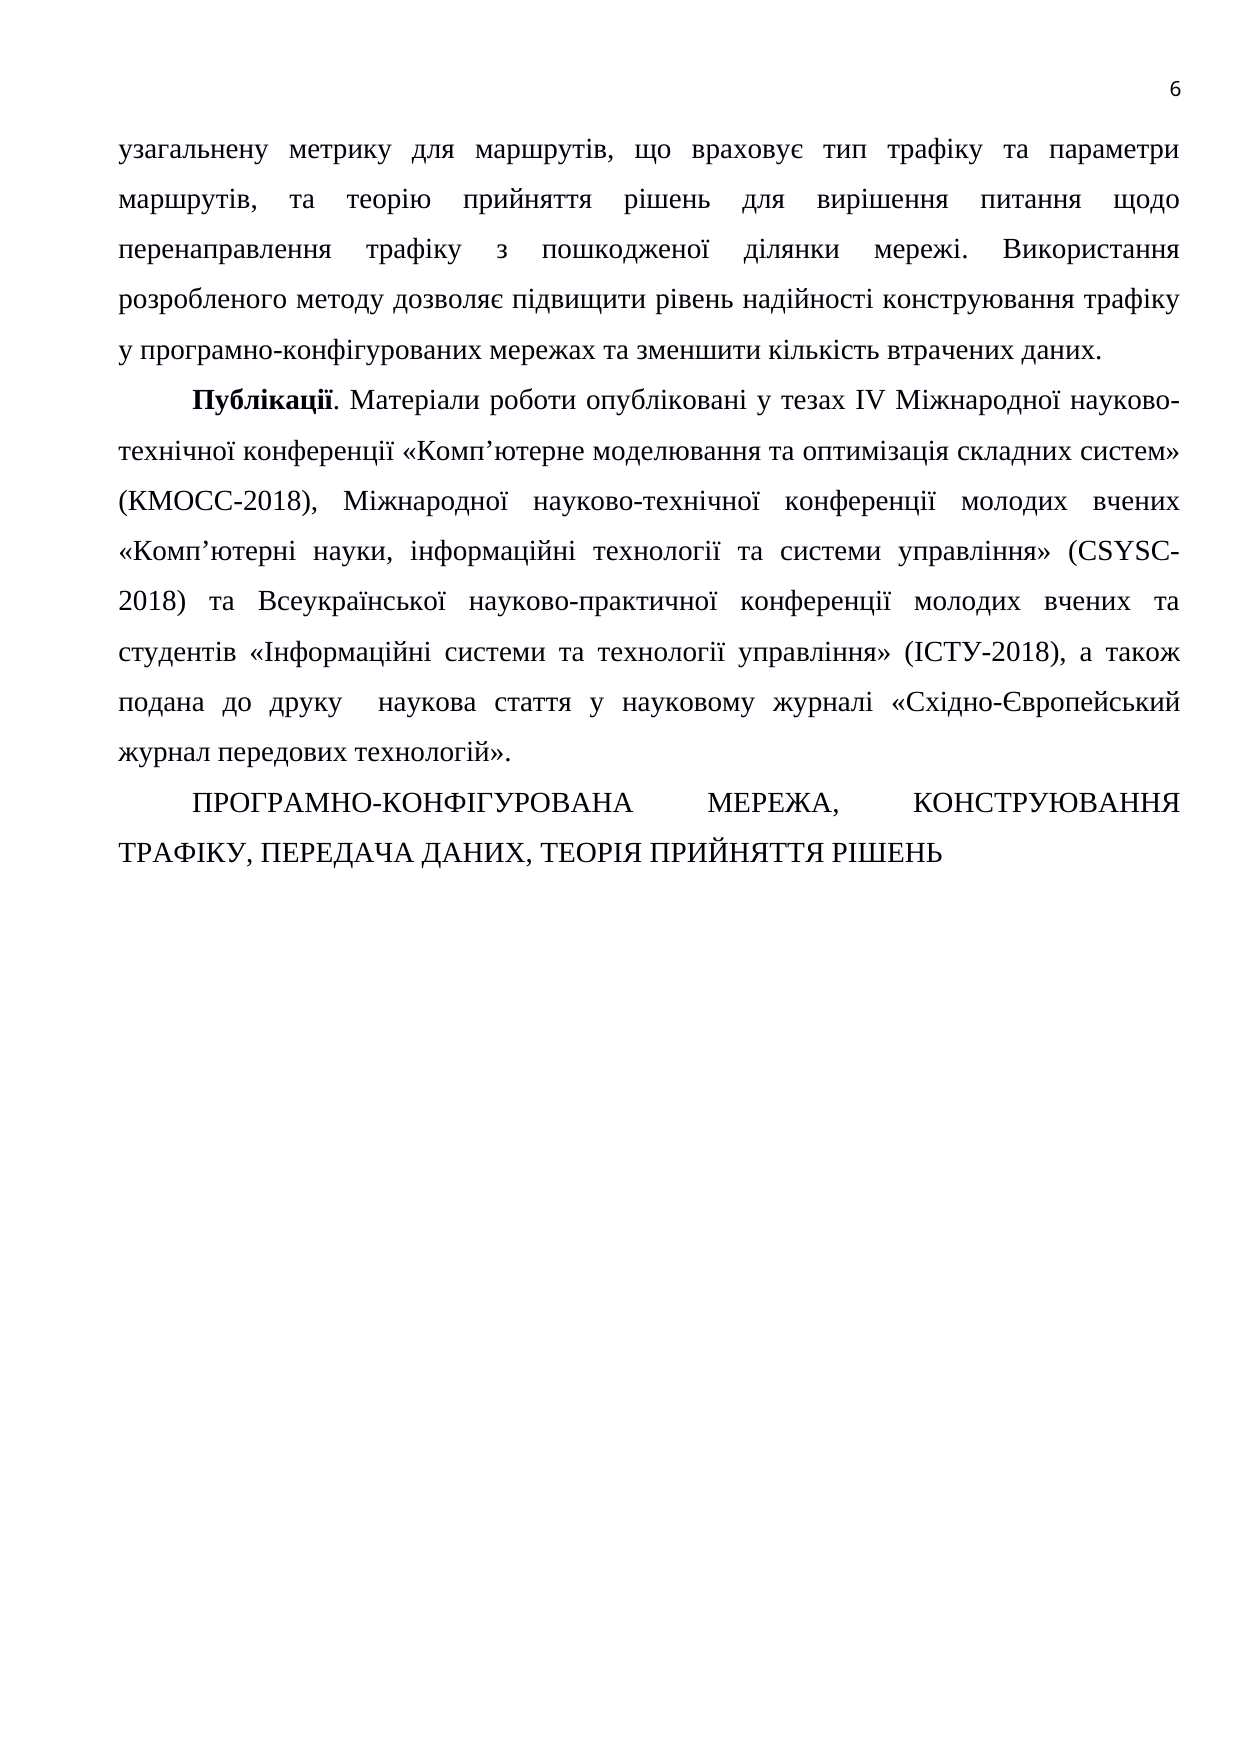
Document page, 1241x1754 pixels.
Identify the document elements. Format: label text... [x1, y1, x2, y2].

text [118, 131, 1181, 366]
text Публікації. Матеріали роботи опубліковані у тезах IV Міжнародної науково-технічної конференції «Комп’ютерне моделювання та оптимізація складних систем» (КМОСС-2018), Міжнародної науково-технічної конференції молодих вчених «Комп’ютерні науки, інформаційні технології та системи управління» (CSYSC-2018) та Всеукраїнської науково-практичної конференції молодих вчених та студентів «Інформаційні системи та технології управління» (ІСТУ-2018), а також подана до друку наукова стаття у науковому журналі «Східно-Європейський журнал передових технологій». [118, 382, 1181, 768]
text ПРОГРАМНО-КОНФІГУРОВАНА МЕРЕЖА, КОНСТРУЮВАННЯ ТРАФІКУ, ПЕРЕДАЧА ДАНИХ, ТЕОРІЯ ПРИЙНЯТТЯ РІШЕНЬ [118, 785, 1181, 869]
